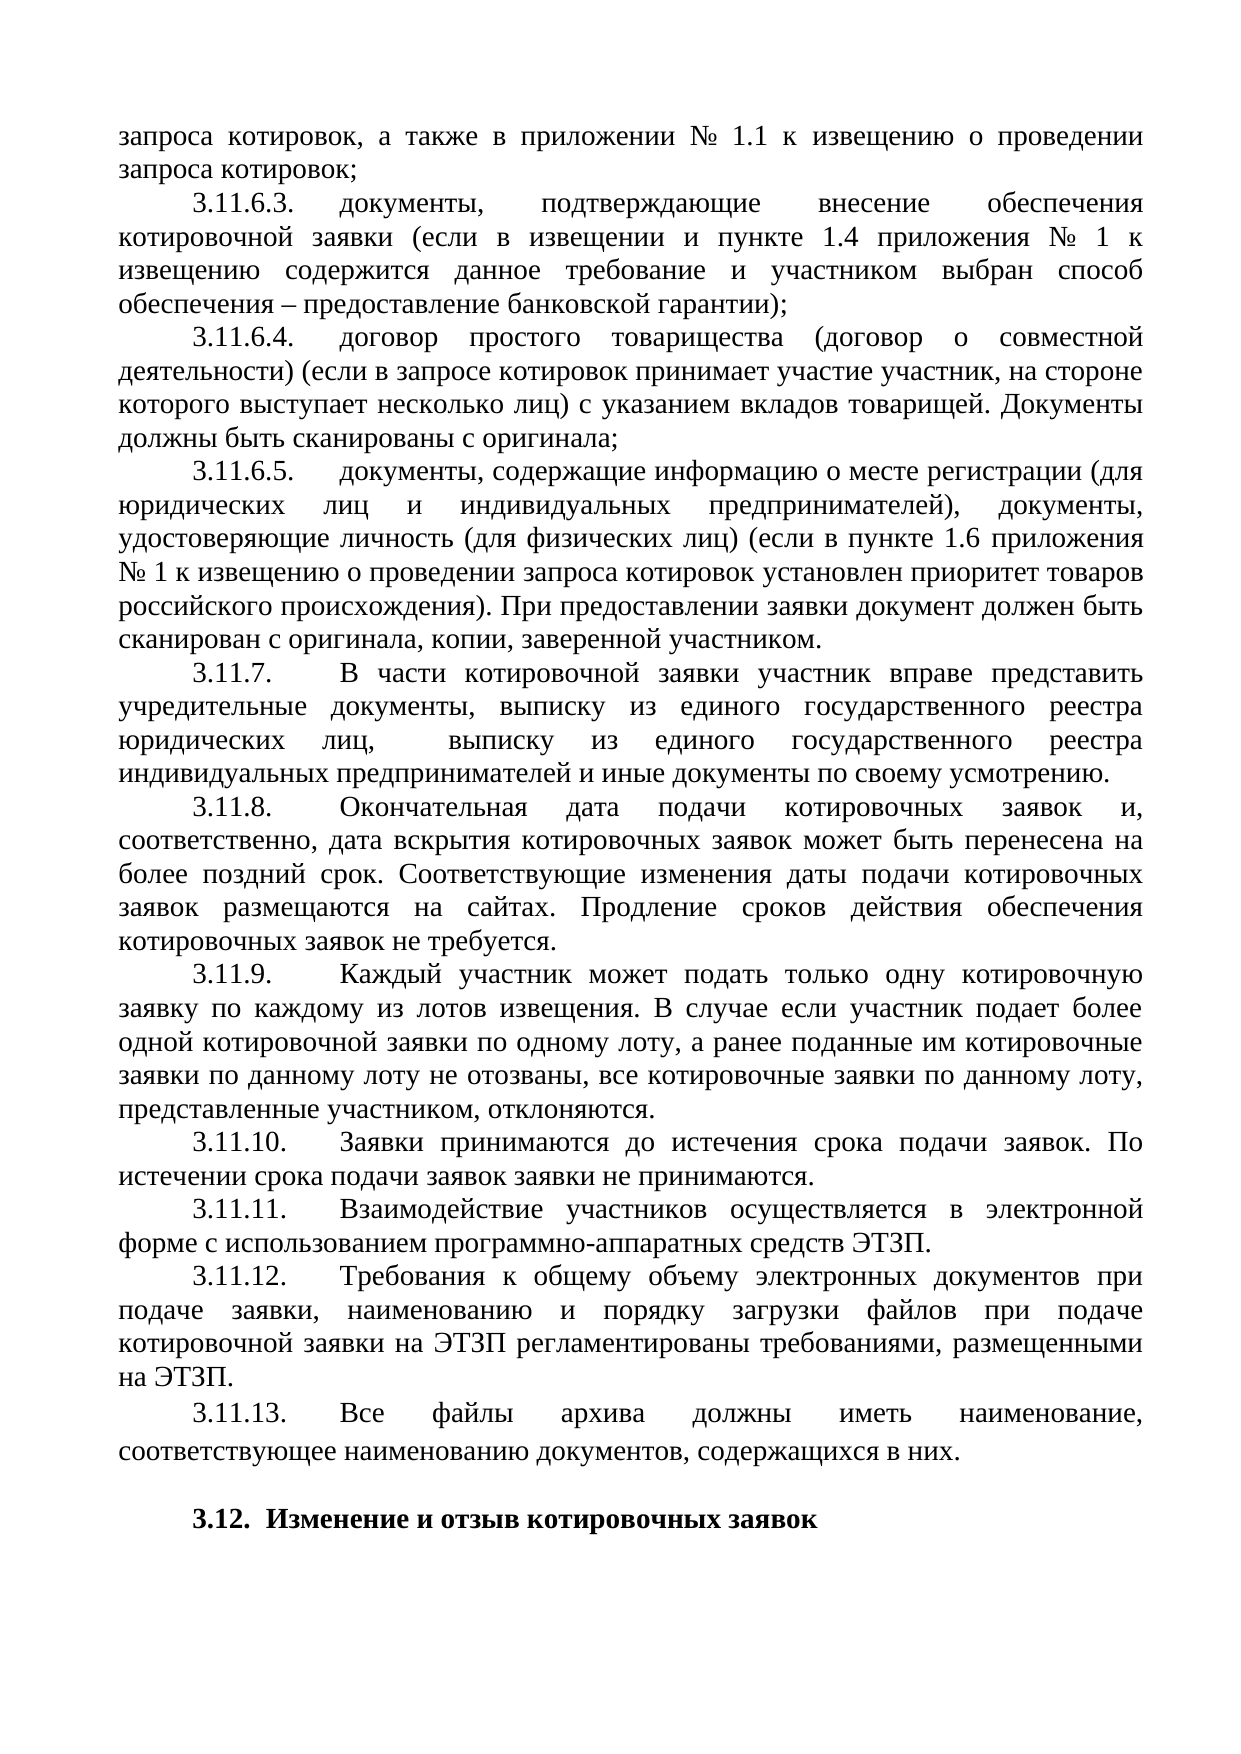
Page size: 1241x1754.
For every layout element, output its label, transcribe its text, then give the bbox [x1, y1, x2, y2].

list документы, подтверждающие внесение обеспечения котировочной заявки (если в извещении и пункте 1.4 приложения № 1 к извещению содержится данное требование и участником выбран способ обеспечения – предоставление банковской гарантии); [118, 185, 1144, 319]
list Все файлы архива должны иметь наименование, соответствующее наименованию документов, содержащихся в них. [118, 1393, 1144, 1468]
list Каждый участник может подать только одну котировочную заявку по каждому из лотов извещения. В случае если участник подает более одной котировочной заявки по одному лоту, а ранее поданные им котировочные заявки по данному лоту не отозваны, все котировочные заявки по данному лоту, представленные участником, отклоняются. [118, 957, 1144, 1124]
list Заявки принимаются до истечения срока подачи заявок. По истечении срока подачи заявок заявки не принимаются. [118, 1124, 1144, 1191]
list В части котировочной заявки участник вправе представить учредительные документы, выписку из единого государственного реестра юридических лиц, выписку из единого государственного реестра индивидуальных предпринимателей и иные документы по своему усмотрению. [118, 655, 1144, 789]
list Взаимодействие участников осуществляется в электронной форме с использованием программно-аппаратных средств ЭТЗП. [118, 1191, 1144, 1258]
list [118, 118, 1144, 185]
list Изменение и отзыв котировочных заявок [118, 1501, 1144, 1535]
list договор простого товарищества (договор о совместной деятельности) (если в запросе котировок принимает участие участник, на стороне которого выступает несколько лиц) с указанием вкладов товарищей. Документы должны быть сканированы с оригинала; [118, 319, 1144, 453]
list Требования к общему объему электронных документов при подаче заявки, наименованию и порядку загрузки файлов при подаче котировочной заявки на ЭТЗП регламентированы требованиями, размещенными на ЭТЗП. [118, 1258, 1144, 1393]
list документы, содержащие информацию о месте регистрации (для юридических лиц и индивидуальных предпринимателей), документы, удостоверяющие личность (для физических лиц) (если в пункте 1.6 приложения № 1 к извещению о проведении запроса котировок установлен приоритет товаров российского происхождения). При предоставлении заявки документ должен быть сканирован с оригинала, копии, заверенной участником. [118, 453, 1144, 655]
list Окончательная дата подачи котировочных заявок и, соответственно, дата вскрытия котировочных заявок может быть перенесена на более поздний срок. Соответствующие изменения даты подачи котировочных заявок размещаются на сайтах. Продление сроков действия обеспечения котировочных заявок не требуется. [118, 789, 1144, 957]
